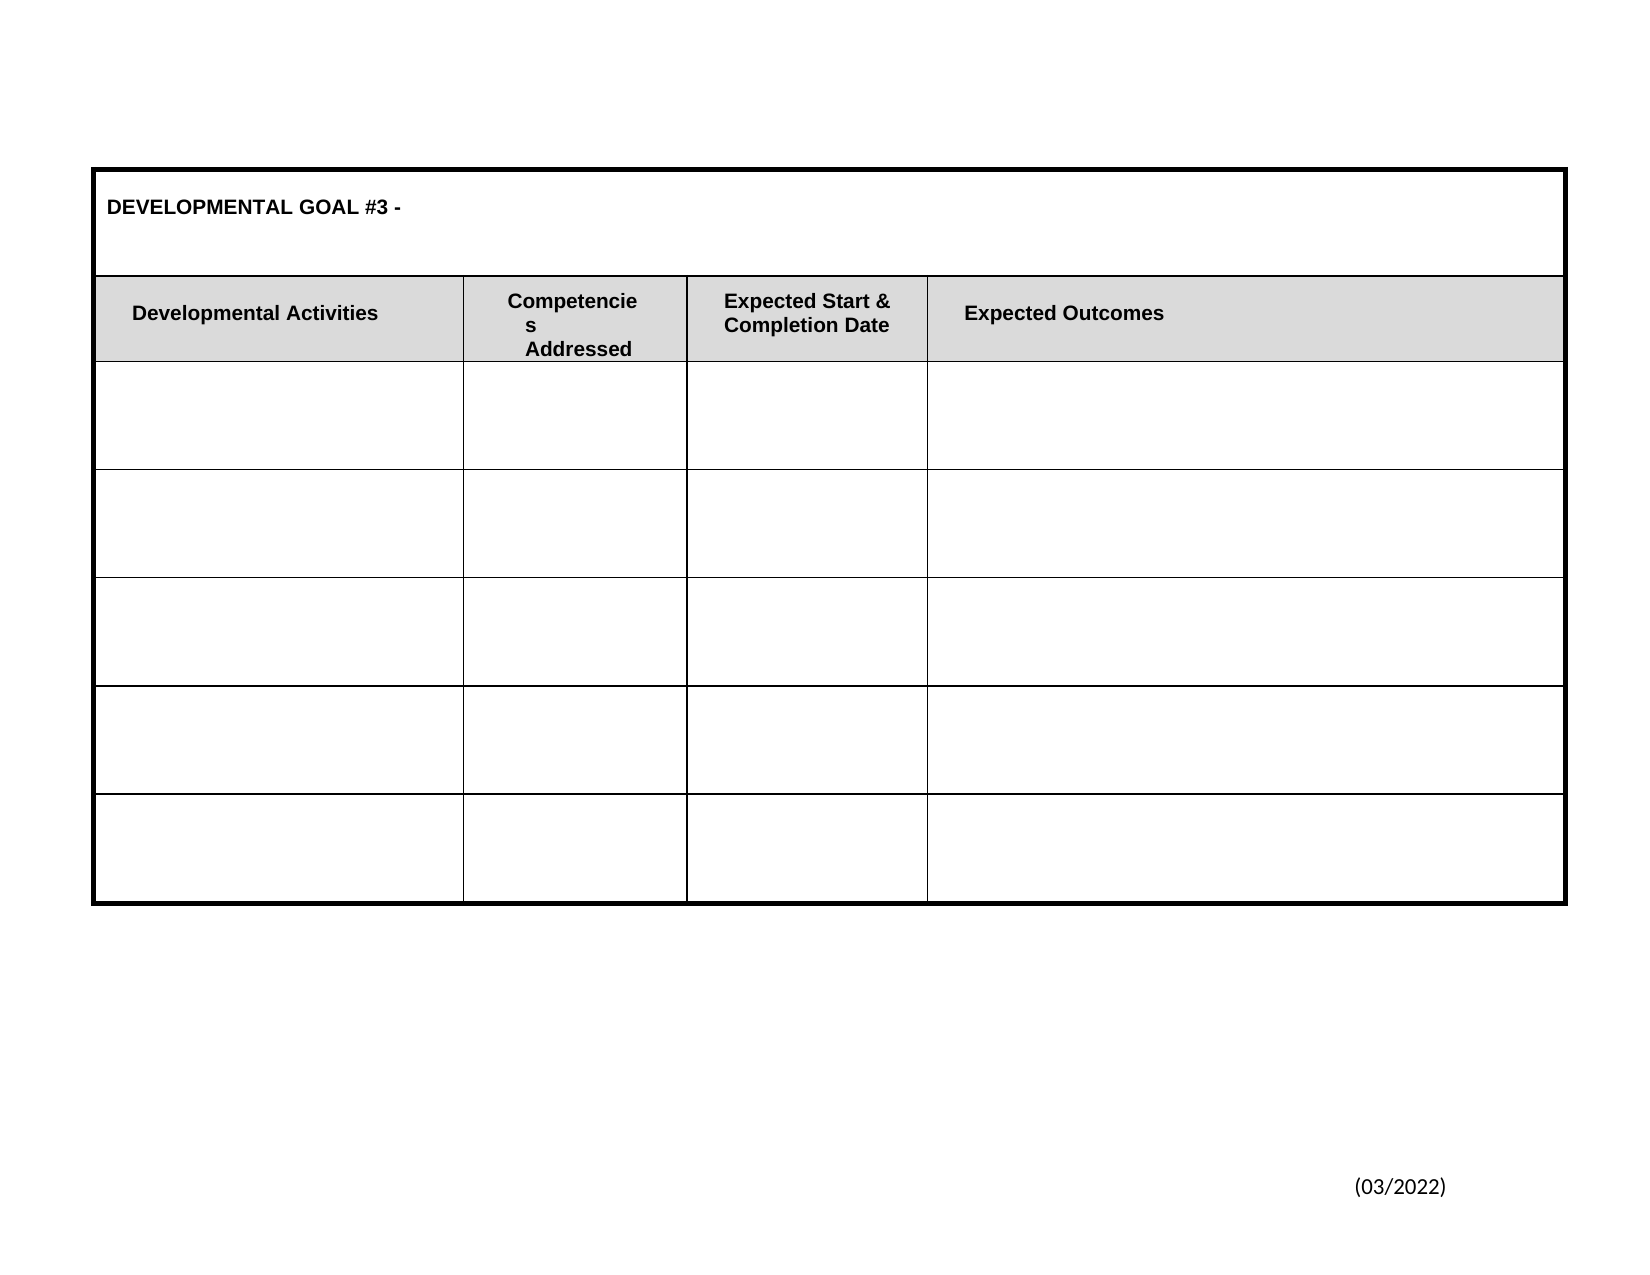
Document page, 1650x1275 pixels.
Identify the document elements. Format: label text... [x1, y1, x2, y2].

table_cell [464, 362, 686, 469]
table_cell [96, 687, 463, 793]
table_cell [96, 470, 463, 577]
table_cell [96, 795, 463, 901]
table_cell Developmental Activities [96, 277, 463, 361]
table_cell [464, 795, 686, 901]
table_cell [688, 578, 927, 685]
table_cell [96, 578, 463, 685]
table_cell [464, 687, 686, 793]
table_cell [928, 578, 1563, 685]
table_cell [928, 795, 1563, 901]
table_cell [688, 470, 927, 577]
table_cell [688, 795, 927, 901]
table_cell [464, 578, 686, 685]
table_cell [928, 362, 1563, 469]
table_cell [928, 470, 1563, 577]
table_cell Competencies Addressed [464, 277, 686, 361]
table_cell [928, 687, 1563, 793]
table_cell [464, 470, 686, 577]
table_cell [96, 362, 463, 469]
table_cell [688, 687, 927, 793]
table_cell Expected Outcomes [928, 277, 1563, 361]
table_header DEVELOPMENTAL GOAL #3 - [96, 172, 1563, 275]
table_cell Expected Start & Completion Date [688, 277, 927, 361]
table_cell [688, 362, 927, 469]
